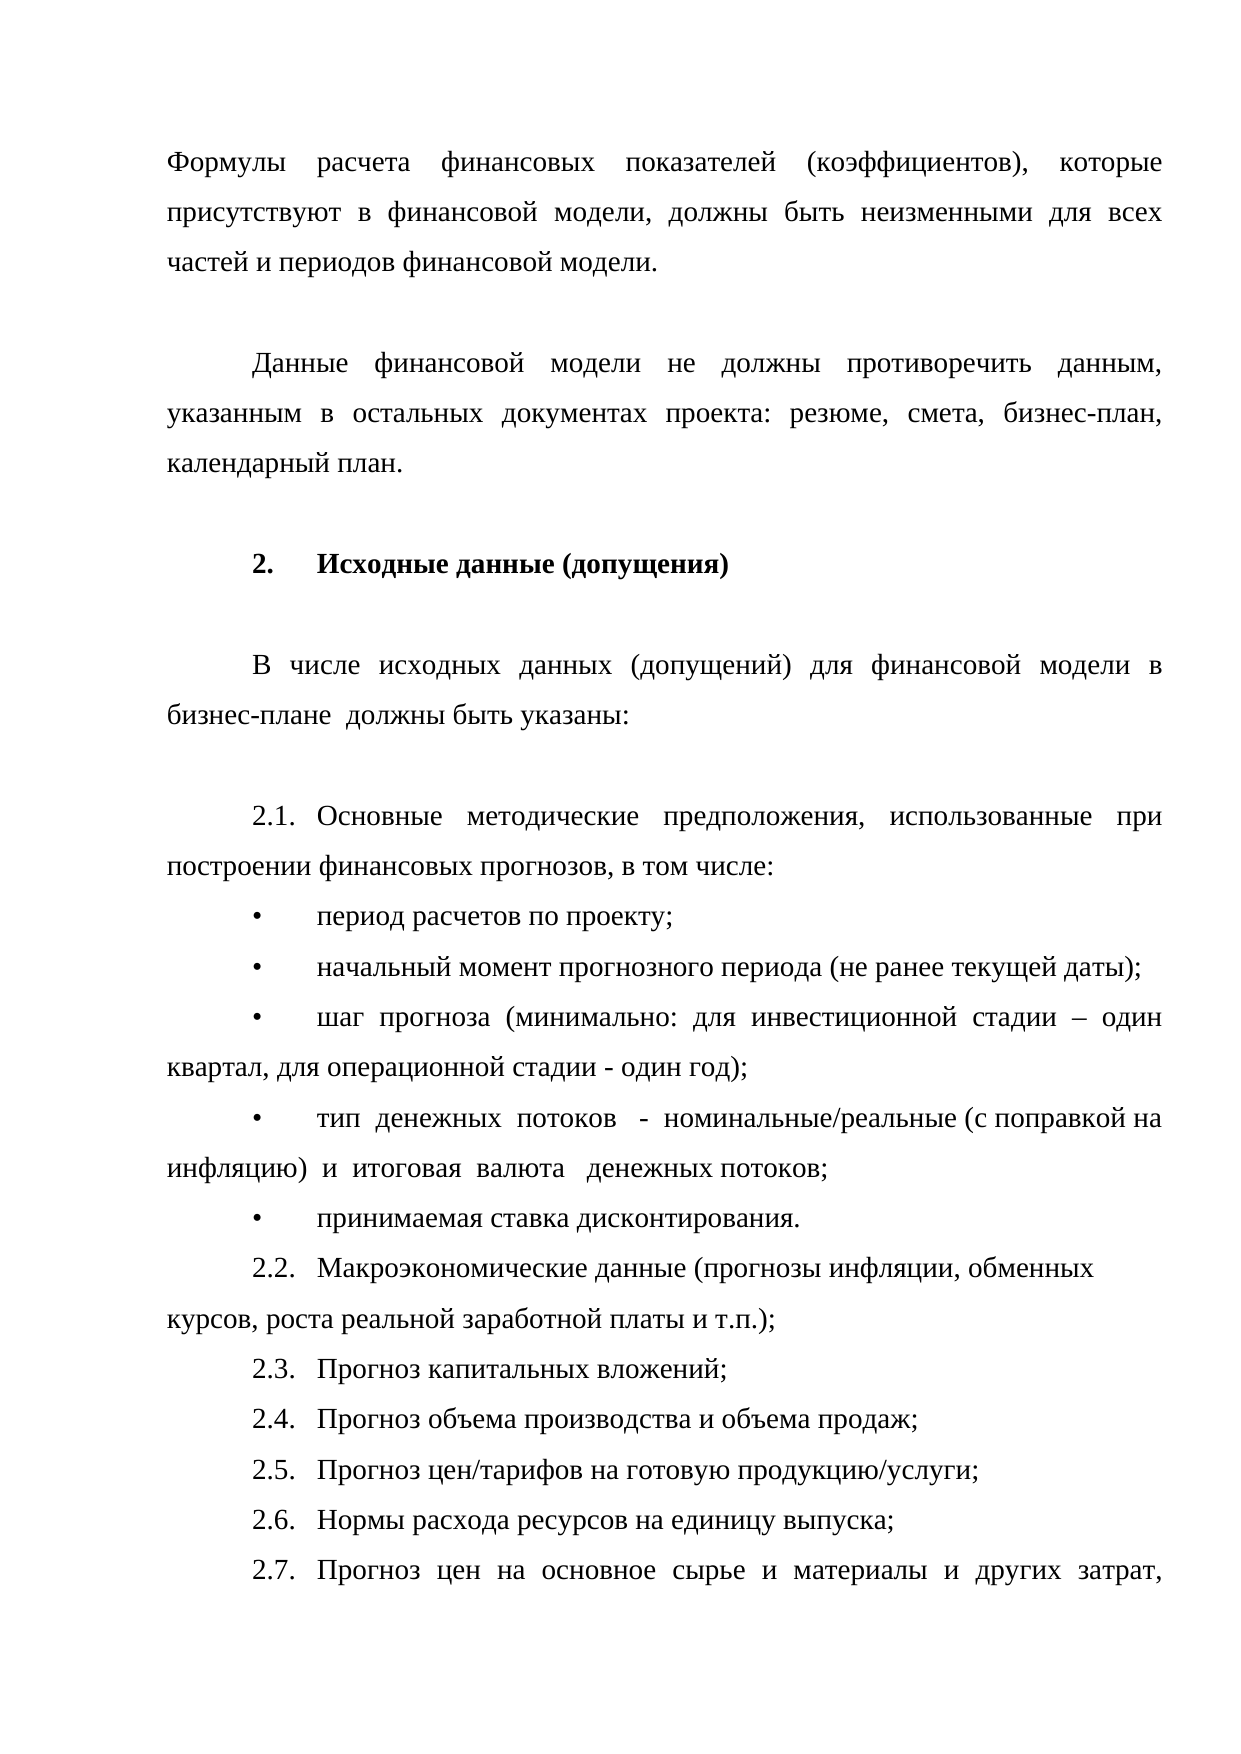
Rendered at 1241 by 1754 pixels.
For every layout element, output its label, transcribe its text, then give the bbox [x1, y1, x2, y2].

text 2.3. Прогноз капитальных вложений; [167, 1351, 1163, 1385]
text 2.2. Макроэкономические данные (прогнозы инфляции, обменных курсов, роста реальной заработной платы и т.п.); [167, 1251, 1163, 1334]
text 2.6. Нормы расхода ресурсов на единицу выпуска; [167, 1502, 1163, 1536]
text 2.4. Прогноз объема производства и объема продаж; [167, 1402, 1163, 1435]
text • период расчетов по проекту; [167, 898, 1163, 932]
text • принимаемая ставка дисконтирования. [167, 1200, 1163, 1234]
text Данные финансовой модели не должны противоречить данным, указанным в остальных документах проекта: резюме, смета, бизнес-план, календарный план. [167, 345, 1163, 479]
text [167, 1552, 1163, 1586]
text 2.1. Основные методические предположения, использованные при построении финансовых прогнозов, в том числе: [167, 798, 1163, 882]
text 2.5. Прогноз цен/тарифов на готовую продукцию/услуги; [167, 1452, 1163, 1485]
text • шаг прогноза (минимально: для инвестиционной стадии – один квартал, для операционной стадии - один год); [167, 999, 1163, 1083]
text • тип денежных потоков - номинальные/реальные (с поправкой на инфляцию) и итоговая валюта денежных потоков; [167, 1100, 1163, 1183]
text 2. Исходные данные (допущения) [167, 546, 1163, 580]
text В числе исходных данных (допущений) для финансовой модели в бизнес-плане должны быть указаны: [167, 647, 1163, 731]
text • начальный момент прогнозного периода (не ранее текущей даты); [167, 949, 1163, 982]
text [167, 144, 1163, 278]
